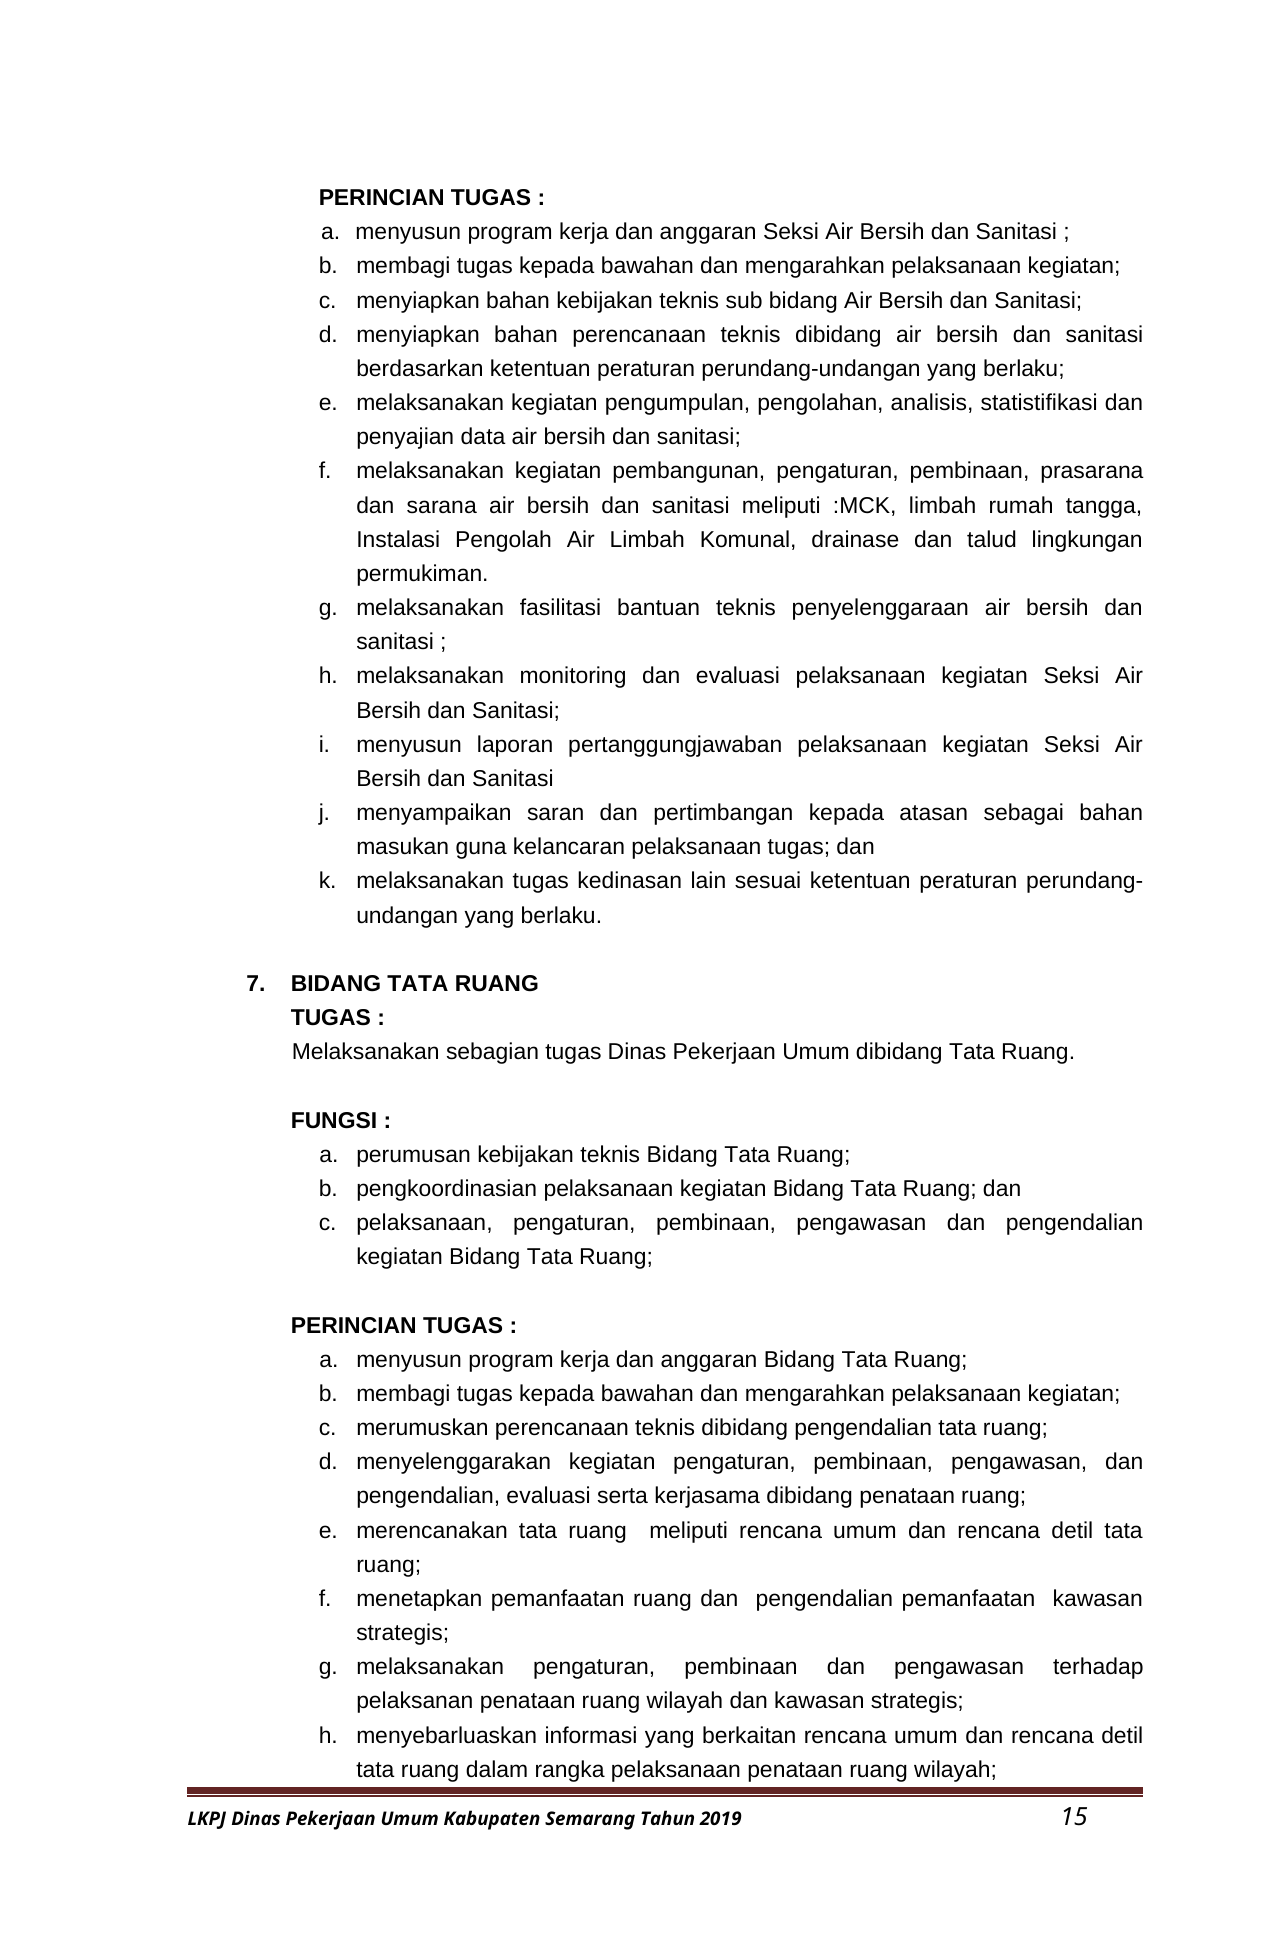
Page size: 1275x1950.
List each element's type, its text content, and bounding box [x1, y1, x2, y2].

list pelaksanaan, pengaturan, pembinaan, pengawasan dan pengendalian kegiatan Bidang Tata Ruang; [318, 1209, 1143, 1270]
list merencanakan tata ruang meliputi rencana umum dan rencana detil tata ruang; [318, 1517, 1143, 1577]
list melaksanakan pengaturan, pembinaan dan pengawasan terhadap pelaksanan penataan ruang wilayah dan kawasan strategis; [318, 1653, 1143, 1714]
subtitle BIDANG TATA RUANG [246, 970, 1143, 996]
list melaksanakan monitoring dan evaluasi pelaksanaan kegiatan Seksi Air Bersih dan Sanitasi; [318, 662, 1143, 723]
list membagi tugas kepada bawahan dan mengarahkan pelaksanaan kegiatan; [318, 1380, 1143, 1406]
list menyiapkan bahan kebijakan teknis sub bidang Air Bersih dan Sanitasi; [318, 287, 1143, 313]
list menyusun laporan pertanggungjawaban pelaksanaan kegiatan Seksi Air Bersih dan Sanitasi [318, 731, 1143, 791]
list menyusun program kerja dan anggaran Seksi Air Bersih dan Sanitasi ; [321, 218, 1143, 245]
text TUGAS : [291, 1004, 1143, 1031]
list menyampaikan saran dan pertimbangan kepada atasan sebagai bahan masukan guna kelancaran pelaksanaan tugas; dan [318, 799, 1143, 860]
list melaksanakan fasilitasi bantuan teknis penyelenggaraan air bersih dan sanitasi ; [318, 594, 1143, 655]
text FUNGSI : [291, 1107, 1143, 1133]
list membagi tugas kepada bawahan dan mengarahkan pelaksanaan kegiatan; [318, 252, 1143, 279]
list menetapkan pemanfaatan ruang dan pengendalian pemanfaatan kawasan strategis; [318, 1585, 1143, 1646]
text PERINCIAN TUGAS : [291, 1312, 1143, 1338]
list pengkoordinasian pelaksanaan kegiatan Bidang Tata Ruang; dan [318, 1175, 1143, 1201]
list menyebarluaskan informasi yang berkaitan rencana umum dan rencana detil tata ruang dalam rangka pelaksanaan penataan ruang wilayah; [318, 1722, 1143, 1782]
list PERINCIAN TUGAS : [318, 184, 1143, 211]
text Melaksanakan sebagian tugas Dinas Pekerjaan Umum dibidang Tata Ruang. [291, 1038, 1143, 1065]
list melaksanakan kegiatan pengumpulan, pengolahan, analisis, statistifikasi dan penyajian data air bersih dan sanitasi; [318, 389, 1143, 450]
list menyusun program kerja dan anggaran Bidang Tata Ruang; [319, 1346, 1143, 1372]
list melaksanakan tugas kedinasan lain sesuai ketentuan peraturan perundang-undangan yang berlaku. [318, 867, 1143, 928]
list menyelenggarakan kegiatan pengaturan, pembinaan, pengawasan, dan pengendalian, evaluasi serta kerjasama dibidang penataan ruang; [318, 1448, 1143, 1509]
list perumusan kebijakan teknis Bidang Tata Ruang; [319, 1141, 1143, 1167]
list menyiapkan bahan perencanaan teknis dibidang air bersih dan sanitasi berdasarkan ketentuan peraturan perundang-undangan yang berlaku; [318, 321, 1143, 381]
list merumuskan perencanaan teknis dibidang pengendalian tata ruang; [318, 1414, 1143, 1441]
list melaksanakan kegiatan pembangunan, pengaturan, pembinaan, prasarana dan sarana air bersih dan sanitasi meliputi :MCK, limbah rumah tangga, Instalasi Pengolah Air Limbah Komunal, drainase dan talud lingkungan permukiman. [318, 457, 1143, 586]
